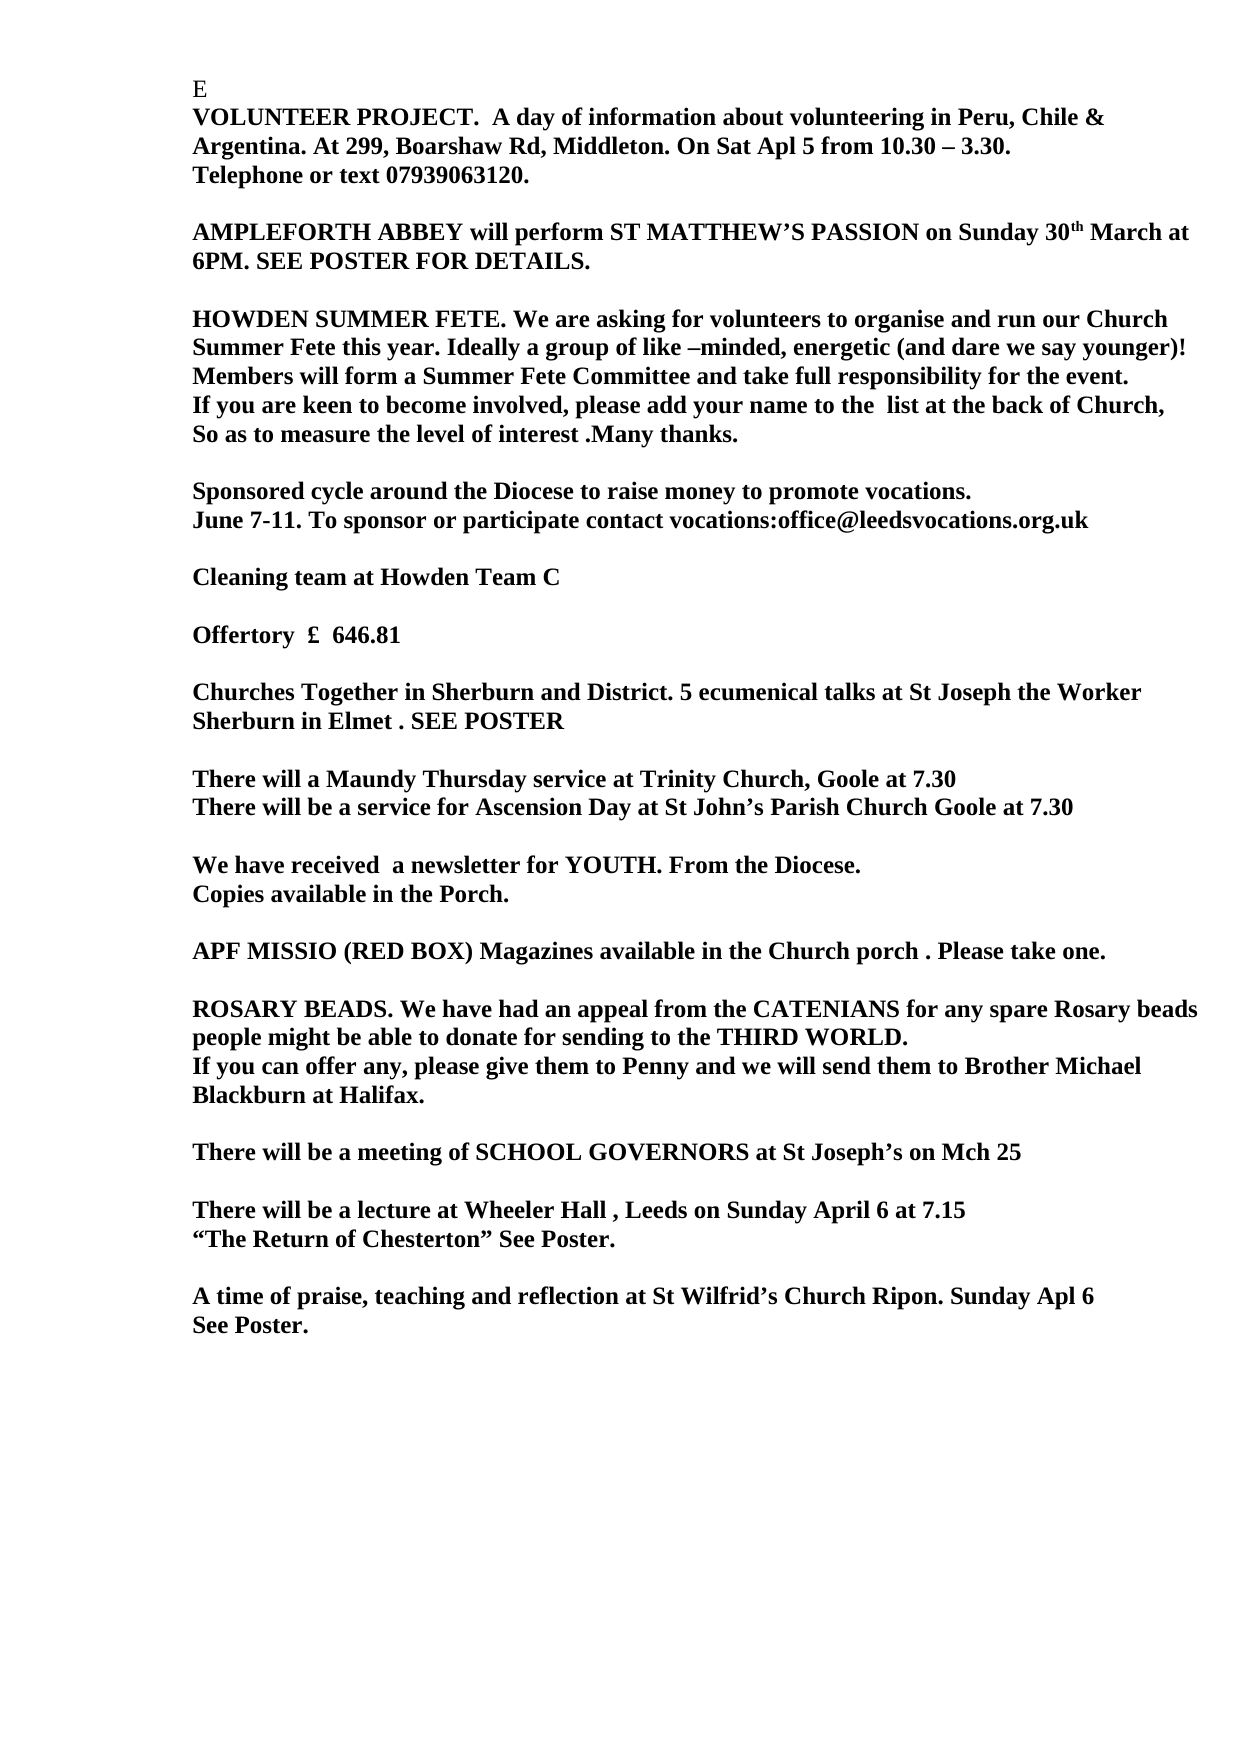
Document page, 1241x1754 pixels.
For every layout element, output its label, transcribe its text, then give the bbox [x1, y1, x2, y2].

text 6PM. SEE POSTER FOR DETAILS. [192, 246, 1206, 275]
text “The Return of Chesterton” See Poster. [192, 1224, 1206, 1252]
text If you can offer any, please give them to Penny and we will send them to Brother Michael [192, 1051, 1206, 1080]
text Copies available in the Porch. [192, 879, 1206, 907]
text ROSARY BEADS. We have had an appeal from the CATENIANS for any spare Rosary beads people might be able to donate for sending to the THIRD WORLD. [192, 994, 1206, 1051]
text Sherburn in Elmet . SEE POSTER [192, 706, 1206, 735]
text HOWDEN SUMMER FETE. We are asking for volunteers to organise and run our Church Summer Fete this year. Ideally a group of like –minded, energetic (and dare we say younger)! [192, 304, 1206, 361]
text Blackburn at Halifax. [192, 1080, 1206, 1109]
text June 7-11. To sponsor or participate contact vocations:office@leedsvocations.org.uk [192, 505, 1206, 534]
text APF MISSIO (RED BOX) Magazines available in the Church porch . Please take one. [192, 936, 1206, 965]
text Members will form a Summer Fete Committee and take full responsibility for the event. [192, 361, 1206, 390]
text A time of praise, teaching and reflection at St Wilfrid’s Church Ripon. Sunday Apl 6 [192, 1281, 1206, 1310]
text Offertory £ 646.81 [192, 620, 1206, 649]
text Telephone or text 07939063120. [192, 160, 1206, 189]
text We have received a newsletter for YOUTH. From the Diocese. [192, 850, 1206, 879]
text So as to measure the level of interest .Many thanks. [192, 419, 1206, 447]
text Cleaning team at Howden Team C [192, 562, 1206, 591]
text VOLUNTEER PROJECT. A day of information about volunteering in Peru, Chile & Argentina. At 299, Boarshaw Rd, Middleton. On Sat Apl 5 from 10.30 – 3.30. [192, 102, 1206, 160]
text There will be a lecture at Wheeler Hall , Leeds on Sunday April 6 at 7.15 [192, 1195, 1206, 1224]
text There will be a service for Ascension Day at St John’s Parish Church Goole at 7.30 [192, 792, 1206, 821]
text There will a Maundy Thursday service at Trinity Church, Goole at 7.30 [192, 764, 1206, 792]
text See Poster. [192, 1310, 1206, 1339]
text Churches Together in Sherburn and District. 5 ecumenical talks at St Joseph the Worker [192, 677, 1206, 706]
text There will be a meeting of SCHOOL GOVERNORS at St Joseph’s on Mch 25 [192, 1137, 1206, 1166]
text AMPLEFORTH ABBEY will perform ST MATTHEW’S PASSION on Sunday 30th March at [192, 217, 1206, 246]
text Sponsored cycle around the Diocese to raise money to promote vocations. [192, 476, 1206, 505]
text If you are keen to become involved, please add your name to the list at the back of Church, [192, 390, 1206, 419]
